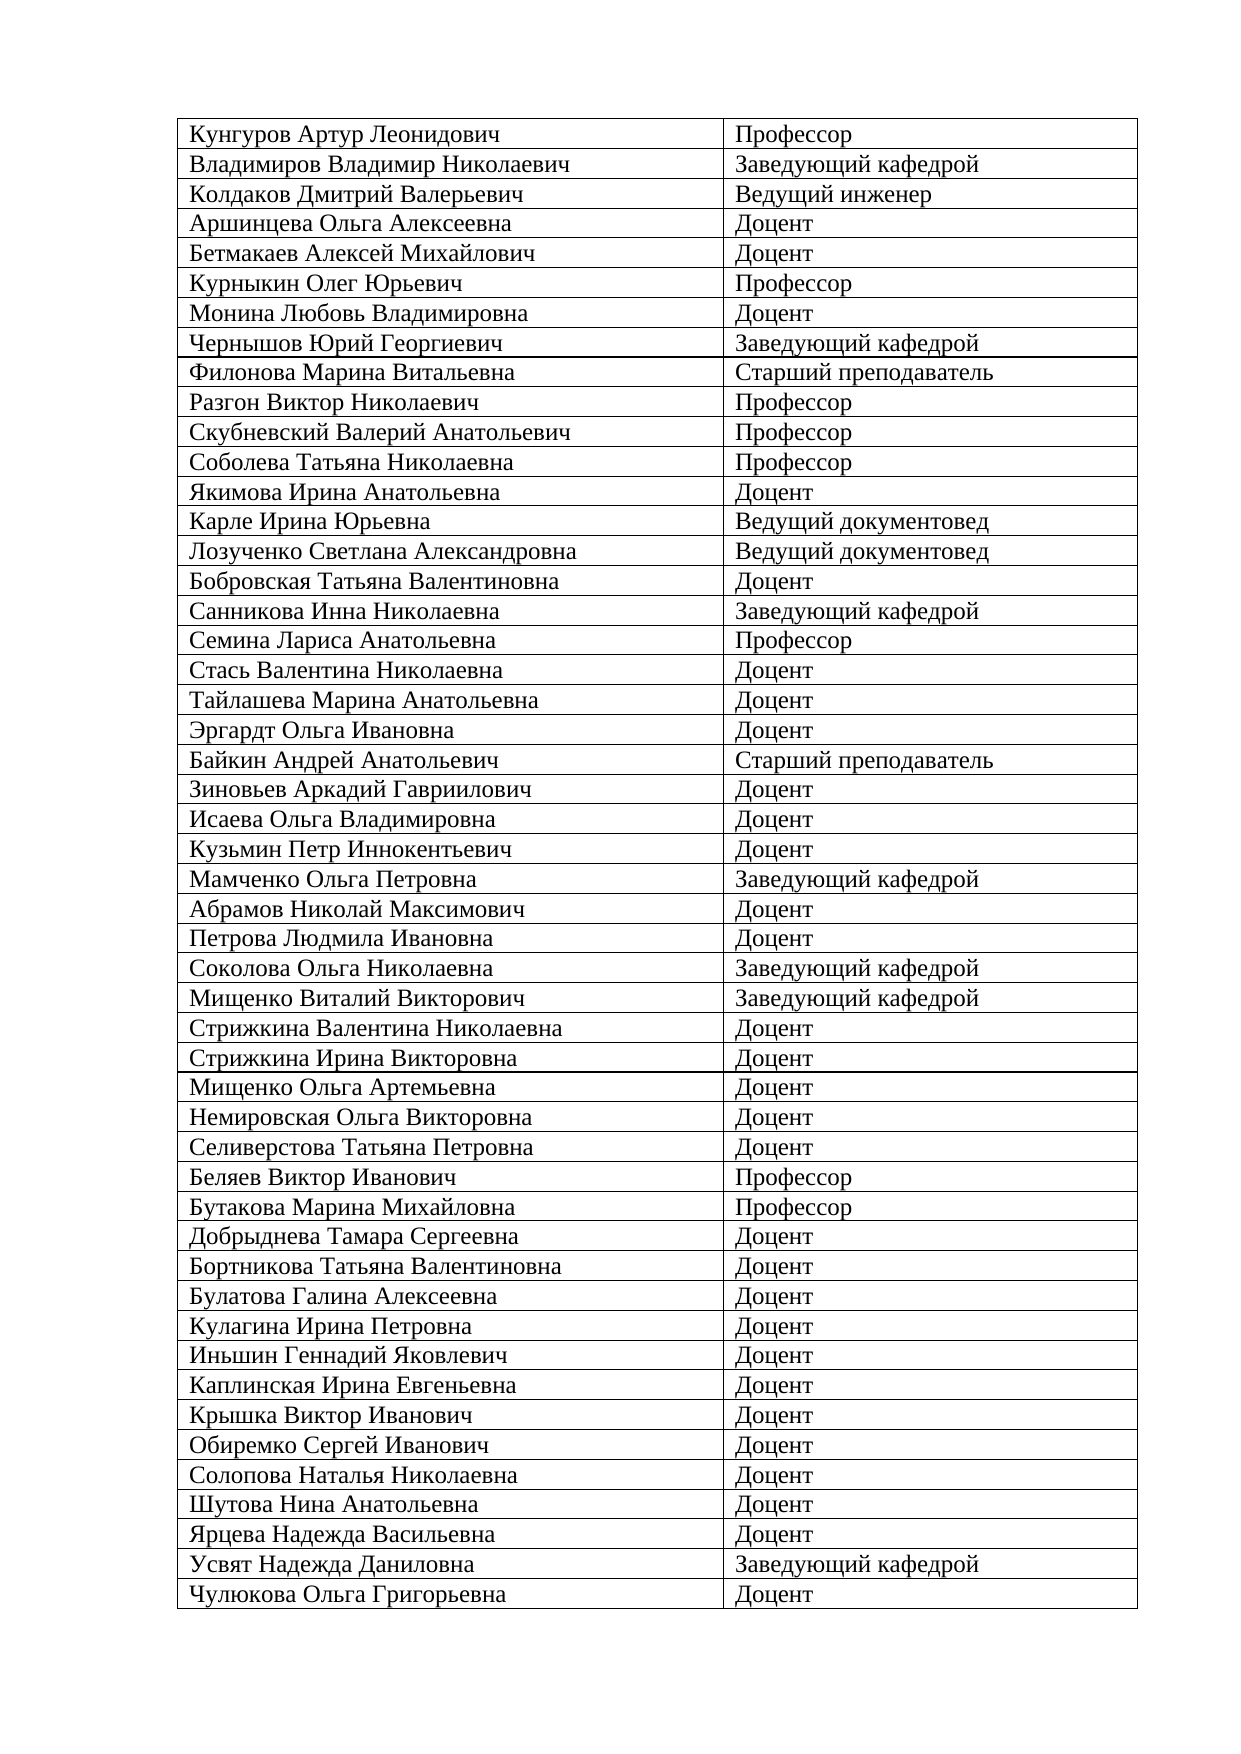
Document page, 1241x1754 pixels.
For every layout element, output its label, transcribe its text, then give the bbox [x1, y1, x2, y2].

table_cell Лозученко Светлана Александровна [178, 536, 723, 565]
table_cell Ведущий документовед [724, 536, 1137, 565]
table_cell Эргардт Ольга Ивановна [178, 715, 723, 744]
table_cell Беляев Виктор Иванович [178, 1162, 723, 1191]
table_cell Доцент [724, 298, 1137, 327]
table_cell Тайлашева Марина Анатольевна [178, 685, 723, 714]
table_cell Каплинская Ирина Евгеньевна [178, 1370, 723, 1399]
table_cell Заведующий кафедрой [724, 983, 1137, 1012]
table_cell Курныкин Олег Юрьевич [178, 268, 723, 297]
table_cell Кузьмин Петр Иннокентьевич [178, 834, 723, 863]
table_cell Доцент [724, 1341, 1137, 1369]
table_cell Профессор [724, 417, 1137, 446]
table_cell Профессор [724, 1162, 1137, 1191]
table_cell Якимова Ирина Анатольевна [178, 477, 723, 505]
table_cell Бутакова Марина Михайловна [178, 1192, 723, 1220]
table_cell Кулагина Ирина Петровна [178, 1311, 723, 1339]
table_cell Монина Любовь Владимировна [178, 298, 723, 327]
table_cell Доцент [724, 924, 1137, 952]
table_cell Профессор [724, 1192, 1137, 1220]
table_cell Чернышов Юрий Георгиевич [178, 328, 723, 356]
table_cell Профессор [724, 119, 1137, 148]
table_cell Доцент [724, 1460, 1137, 1488]
table_cell Профессор [724, 447, 1137, 476]
table_cell Мищенко Виталий Викторович [178, 983, 723, 1012]
table_cell Семина Лариса Анатольевна [178, 626, 723, 654]
table_cell Добрыднева Тамара Сергеевна [178, 1221, 723, 1250]
table_cell Карле Ирина Юрьевна [178, 506, 723, 535]
table_cell Доцент [724, 1102, 1137, 1131]
table_cell Доцент [724, 1311, 1137, 1339]
table_cell Заведующий кафедрой [724, 149, 1137, 178]
table_cell Доцент [724, 894, 1137, 922]
table_cell Ведущий документовед [724, 506, 1137, 535]
table_cell Заведующий кафедрой [724, 864, 1137, 893]
table_cell Обиремко Сергей Иванович [178, 1430, 723, 1459]
table_cell Соколова Ольга Николаевна [178, 953, 723, 982]
table_cell Аршинцева Ольга Алексеевна [178, 209, 723, 237]
table_cell Заведующий кафедрой [724, 953, 1137, 982]
table_cell Стась Валентина Николаевна [178, 655, 723, 684]
table_cell Шутова Нина Анатольевна [178, 1490, 723, 1518]
table_cell Доцент [724, 238, 1137, 267]
table_cell Доцент [724, 1430, 1137, 1459]
table_cell Доцент [724, 566, 1137, 595]
table_cell Профессор [724, 268, 1137, 297]
table_cell Байкин Андрей Анатольевич [178, 745, 723, 773]
table_cell Селиверстова Татьяна Петровна [178, 1132, 723, 1161]
table_cell Владимиров Владимир Николаевич [178, 149, 723, 178]
table_cell Заведующий кафедрой [724, 1549, 1137, 1578]
table_cell Чулюкова Ольга Григорьевна [178, 1579, 723, 1608]
table_cell Доцент [724, 1251, 1137, 1280]
table_cell Соболева Татьяна Николаевна [178, 447, 723, 476]
table_cell Доцент [724, 1013, 1137, 1042]
table_cell Старший преподаватель [724, 358, 1137, 386]
table_cell Доцент [724, 1073, 1137, 1101]
table_cell Колдаков Дмитрий Валерьевич [178, 179, 723, 207]
table_cell Мамченко Ольга Петровна [178, 864, 723, 893]
table_cell Доцент [724, 775, 1137, 803]
table_cell Доцент [724, 209, 1137, 237]
table_cell Доцент [724, 655, 1137, 684]
table_cell Профессор [724, 387, 1137, 416]
table_cell Кунгуров Артур Леонидович [178, 119, 723, 148]
table_cell Профессор [724, 626, 1137, 654]
table_cell Стрижкина Ирина Викторовна [178, 1043, 723, 1071]
table_cell Разгон Виктор Николаевич [178, 387, 723, 416]
table_cell Заведующий кафедрой [724, 328, 1137, 356]
table_cell Ведущий инженер [724, 179, 1137, 207]
table_cell Усвят Надежда Даниловна [178, 1549, 723, 1578]
table_cell Санникова Инна Николаевна [178, 596, 723, 624]
table_cell Доцент [724, 1400, 1137, 1429]
table_cell Доцент [724, 715, 1137, 744]
table_cell Исаева Ольга Владимировна [178, 804, 723, 833]
table_cell Филонова Марина Витальевна [178, 358, 723, 386]
table_cell Доцент [724, 1579, 1137, 1608]
table_cell Доцент [724, 1370, 1137, 1399]
table_cell Доцент [724, 1221, 1137, 1250]
table_cell Старший преподаватель [724, 745, 1137, 773]
table_cell Петрова Людмила Ивановна [178, 924, 723, 952]
table_cell Абрамов Николай Максимович [178, 894, 723, 922]
table_cell Немировская Ольга Викторовна [178, 1102, 723, 1131]
table_cell Мищенко Ольга Артемьевна [178, 1073, 723, 1101]
table_cell Скубневский Валерий Анатольевич [178, 417, 723, 446]
table_cell Доцент [724, 1490, 1137, 1518]
table_cell Солопова Наталья Николаевна [178, 1460, 723, 1488]
table_cell Бобровская Татьяна Валентиновна [178, 566, 723, 595]
table_cell Стрижкина Валентина Николаевна [178, 1013, 723, 1042]
table_cell Доцент [724, 685, 1137, 714]
table_cell Доцент [724, 1281, 1137, 1310]
table_cell Доцент [724, 477, 1137, 505]
table_cell Ярцева Надежда Васильевна [178, 1519, 723, 1548]
table_cell Доцент [724, 1132, 1137, 1161]
table_cell Крышка Виктор Иванович [178, 1400, 723, 1429]
table_cell Бортникова Татьяна Валентиновна [178, 1251, 723, 1280]
table_cell Доцент [724, 834, 1137, 863]
table_cell Доцент [724, 804, 1137, 833]
table_cell Булатова Галина Алексеевна [178, 1281, 723, 1310]
table_cell Бетмакаев Алексей Михайлович [178, 238, 723, 267]
table_cell Зиновьев Аркадий Гавриилович [178, 775, 723, 803]
table_cell Доцент [724, 1043, 1137, 1071]
table_cell Заведующий кафедрой [724, 596, 1137, 624]
table_cell Иньшин Геннадий Яковлевич [178, 1341, 723, 1369]
table_cell Доцент [724, 1519, 1137, 1548]
